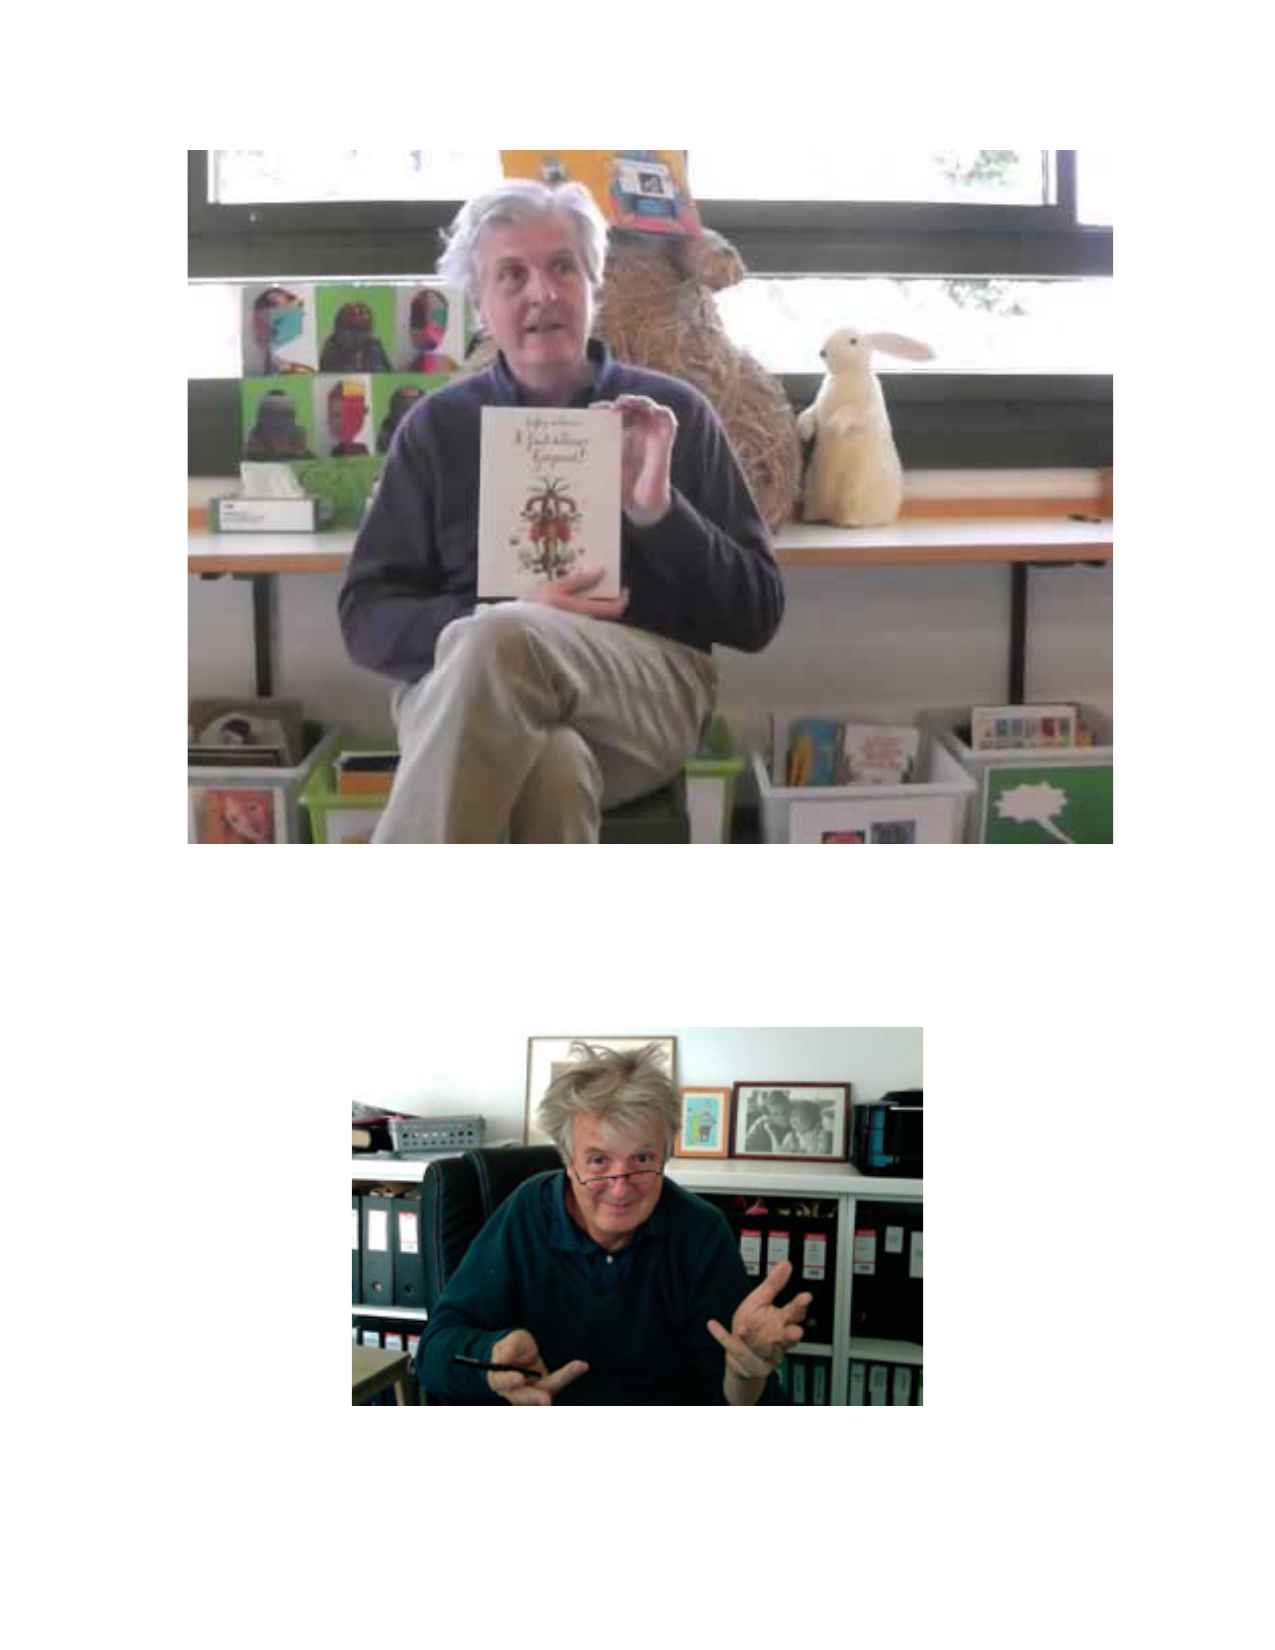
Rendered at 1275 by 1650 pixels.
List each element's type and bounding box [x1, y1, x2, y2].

picture [187, 150, 1114, 844]
picture [351, 1027, 924, 1406]
